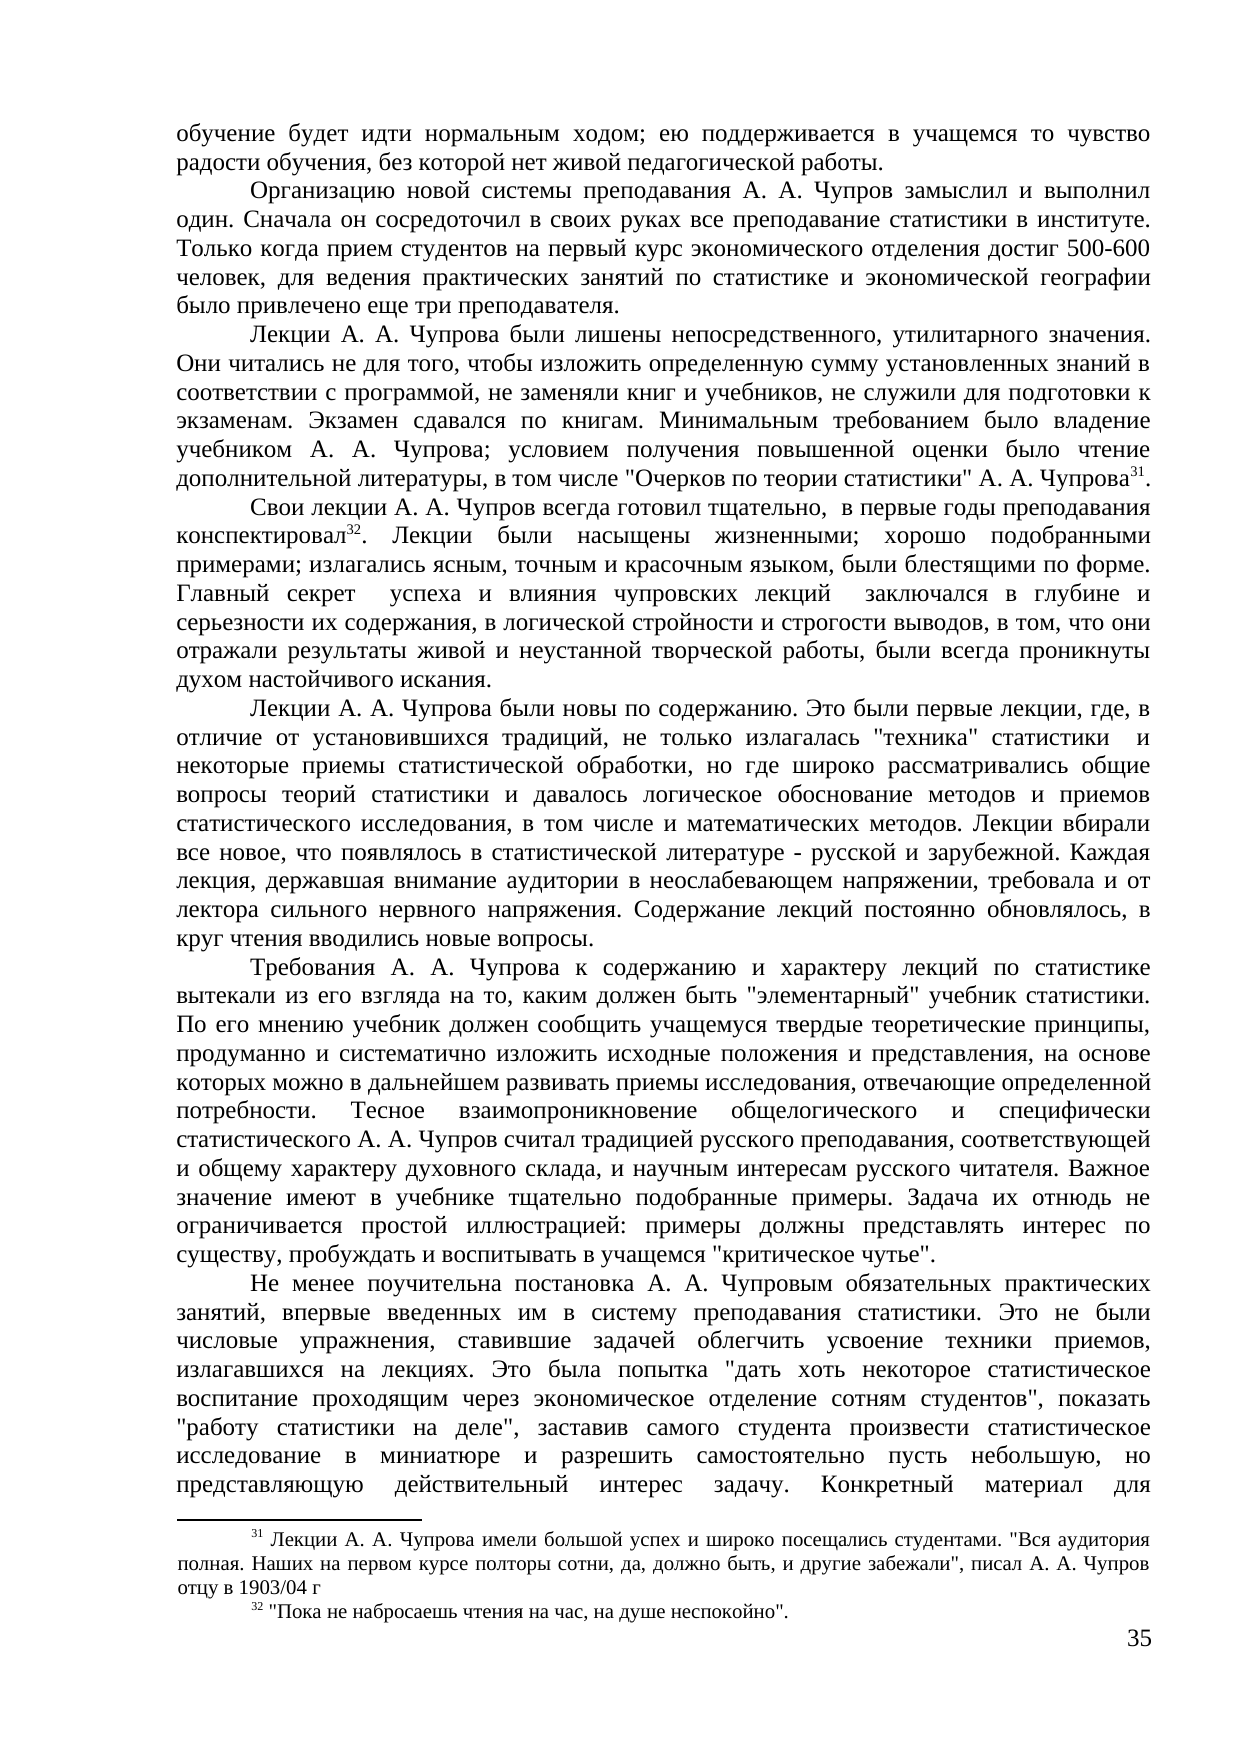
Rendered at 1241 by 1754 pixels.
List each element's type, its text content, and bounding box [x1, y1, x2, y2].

text Требования А. А. Чупрова к содержанию и характеру лекций по статистике вытекали из его взгляда на то, каким должен быть "элементарный" учебник статистики. По его мнению учебник должен сообщить учащемуся твердые теоретические принципы, продуманно и систематично изложить исходные положения и представления, на основе которых можно в дальнейшем развивать приемы исследования, отвечающие определенной потребности. Тесное взаимопроникновение общелогического и специфически статистического А. А. Чупров считал традицией русского преподавания, соответствующей и общему характеру духовного склада, и научным интересам русского читателя. Важное значение имеют в учебнике тщательно подобранные примеры. Задача их отнюдь не ограничивается простой иллюстрацией: примеры должны представлять интерес по существу, пробуждать и воспитывать в учащемся "критическое чутье". [176, 952, 1152, 1268]
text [176, 118, 1152, 176]
text Лекции А. А. Чупрова были лишены непосредственного, утилитарного значения. Они читались не для того, чтобы изложить определенную сумму установленных знаний в соответствии с программой, не заменяли книг и учебников, не служили для подготовки к экзаменам. Экзамен сдавался по книгам. Минимальным требованием было владение учебником А. А. Чупрова; условием получения повышенной оценки было чтение дополнительной литературы, в том числе "Очерков по теории статистики" А. А. Чупрова. [176, 319, 1152, 492]
text Лекции А. А. Чупрова были новы по содержанию. Это были первые лекции, где, в отличие от установившихся традиций, не только излагалась "техника" статистики и некоторые приемы статистической обработки, но где широко рассматривались общие вопросы теорий статистики и давалось логическое обоснование методов и приемов статистического исследования, в том числе и математических методов. Лекции вбирали все новое, что появлялось в статистической литературе - русской и зарубежной. Каждая лекция, державшая внимание аудитории в неослабевающем напряжении, требовала и от лектора сильного нервного напряжения. Содержание лекций постоянно обновлялось, в круг чтения вводились новые вопросы. [176, 693, 1152, 952]
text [176, 1268, 1152, 1498]
text Организацию новой системы преподавания А. А. Чупров замыслил и выполнил один. Сначала он сосредоточил в своих руках все преподавание статистики в институте. Только когда прием студентов на первый курс экономического отделения достиг 500-600 человек, для ведения практических занятий по статистике и экономической географии было привлечено еще три преподавателя. [176, 176, 1152, 319]
text Свои лекции А. А. Чупров всегда готовил тщательно, в первые годы преподавания конспектировал. Лекции были насыщены жизненными; хорошо подобранными примерами; излагались ясным, точным и красочным языком, были блестящими по форме. Главный секрет успеха и влияния чупровских лекций заключался в глубине и серьезности их содержания, в логической стройности и строгости выводов, в том, что они отражали результаты живой и неустанной творческой работы, были всегда проникнуты духом настойчивого искания. [176, 492, 1152, 693]
